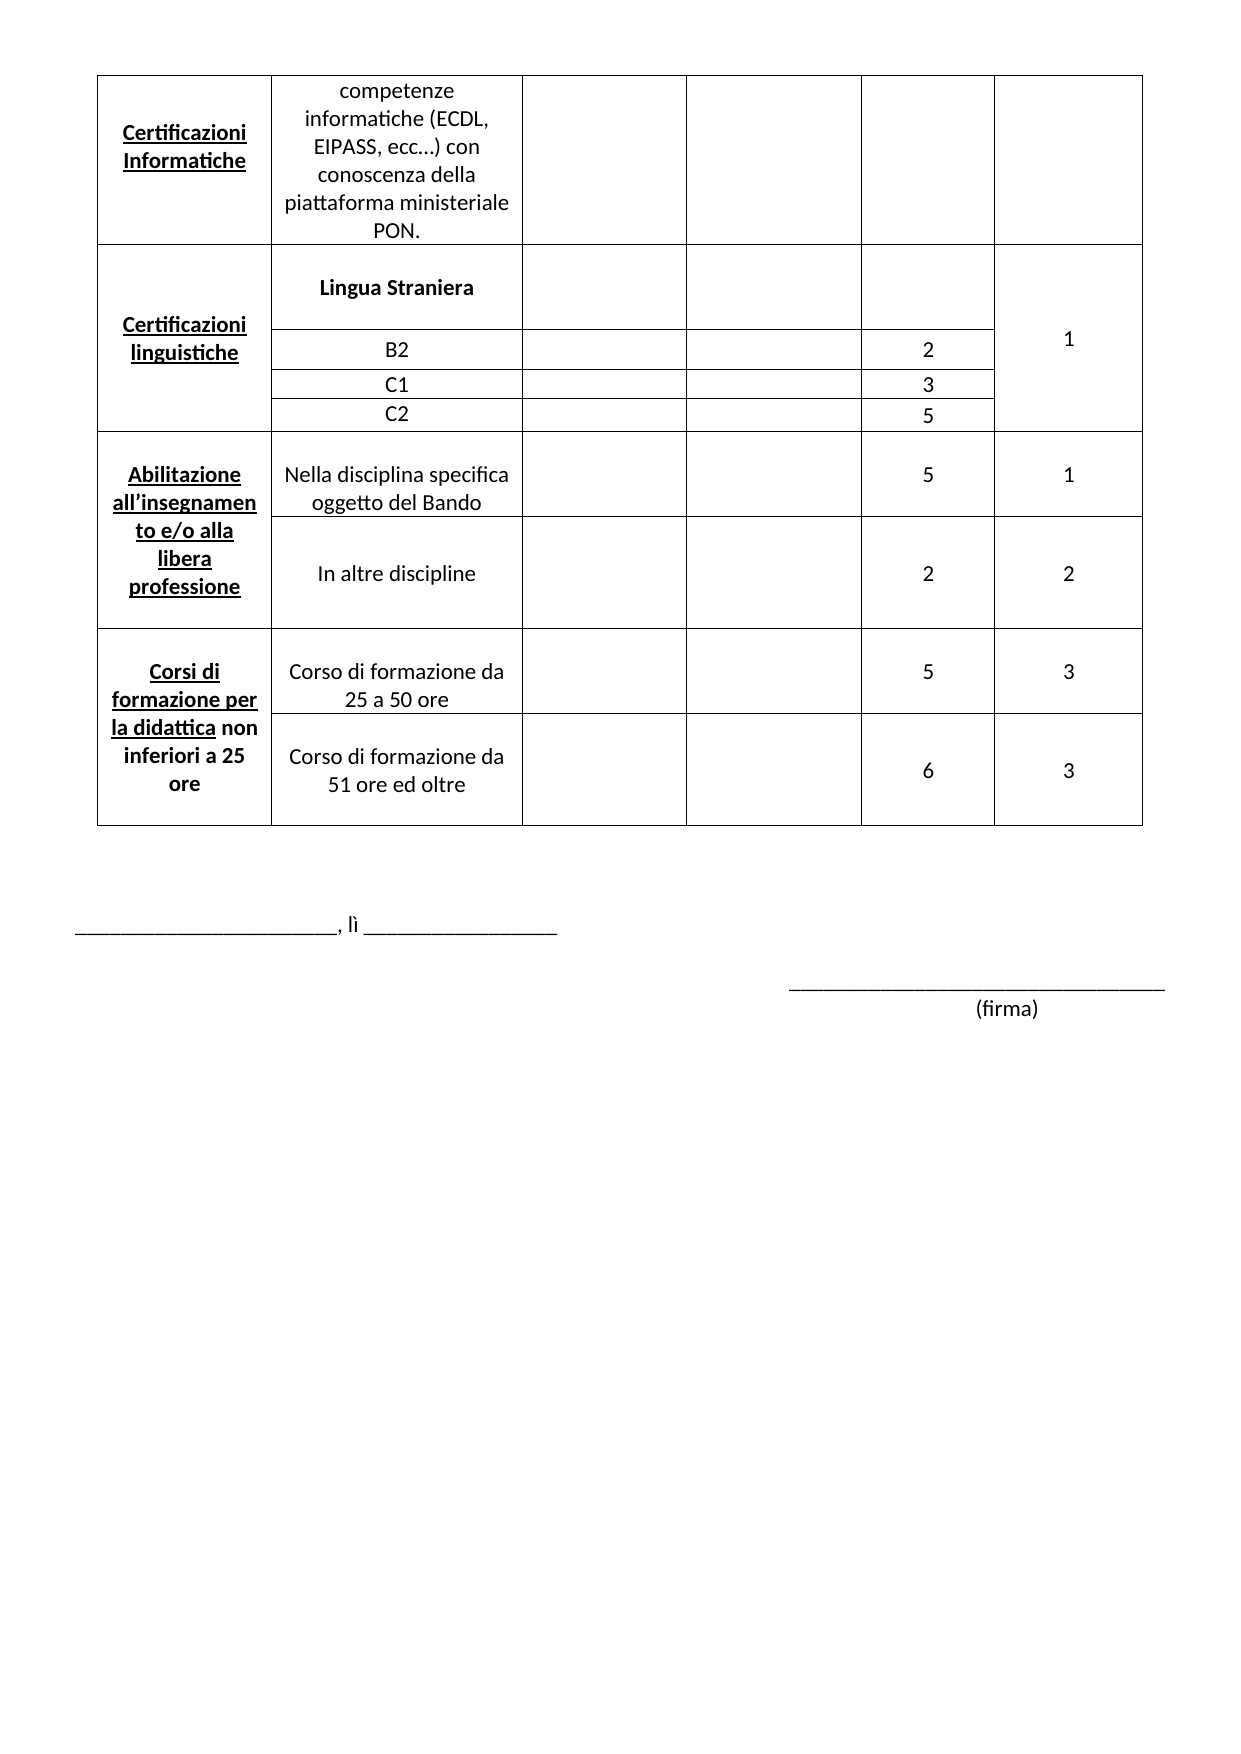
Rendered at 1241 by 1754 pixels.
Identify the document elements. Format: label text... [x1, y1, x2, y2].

table_cell Corso di formazione da 51 ore ed oltre [272, 714, 522, 825]
table_cell [523, 714, 686, 825]
text _______________________, lì _________________ [75, 911, 1165, 938]
table_cell 6 [862, 714, 994, 825]
table_cell [523, 330, 686, 369]
table_cell [687, 76, 861, 244]
table_cell C2 [272, 399, 522, 431]
table_cell Lingua Straniera [272, 245, 522, 329]
table_cell Abilitazione all’insegnamento e/o alla libera professione [98, 432, 271, 628]
table_cell [687, 714, 861, 825]
table_cell 1 [995, 245, 1142, 431]
table_cell [523, 76, 686, 244]
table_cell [272, 76, 522, 244]
table_cell [687, 330, 861, 369]
table_cell Nella disciplina specifica oggetto del Bando [272, 432, 522, 516]
table_cell [523, 517, 686, 628]
table_cell [687, 432, 861, 516]
table_cell [687, 245, 861, 329]
table_cell 5 [862, 399, 994, 431]
table_cell 3 [995, 714, 1142, 825]
table_cell 2 [862, 330, 994, 369]
table_cell 3 [995, 629, 1142, 713]
table_cell In altre discipline [272, 517, 522, 628]
table_cell 2 [995, 517, 1142, 628]
table_cell [687, 399, 861, 431]
text (firma) [75, 994, 1165, 1023]
table_cell [862, 245, 994, 329]
table_cell [523, 399, 686, 431]
table_cell 2 [995, 76, 1142, 244]
table_cell [687, 370, 861, 398]
table_cell [687, 629, 861, 713]
table_cell 5 [862, 432, 994, 516]
table_cell 3 [862, 370, 994, 398]
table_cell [98, 76, 271, 244]
table_cell [523, 432, 686, 516]
table_cell 2 [862, 517, 994, 628]
table_cell [523, 370, 686, 398]
table_cell [687, 517, 861, 628]
table_cell [523, 629, 686, 713]
table_cell Corsi di formazione per la didattica non inferiori a 25 ore [98, 629, 271, 825]
table_cell B2 [272, 330, 522, 369]
table_cell Corso di formazione da 50 ore [272, 629, 522, 713]
table_cell 2 [862, 76, 994, 244]
text _________________________________ [75, 967, 1165, 994]
table_cell [523, 245, 686, 329]
table_cell C1 [272, 370, 522, 398]
table_cell 5 [862, 629, 994, 713]
table_cell Certificazioni linguistiche [98, 245, 271, 431]
table_cell 1 [995, 432, 1142, 516]
